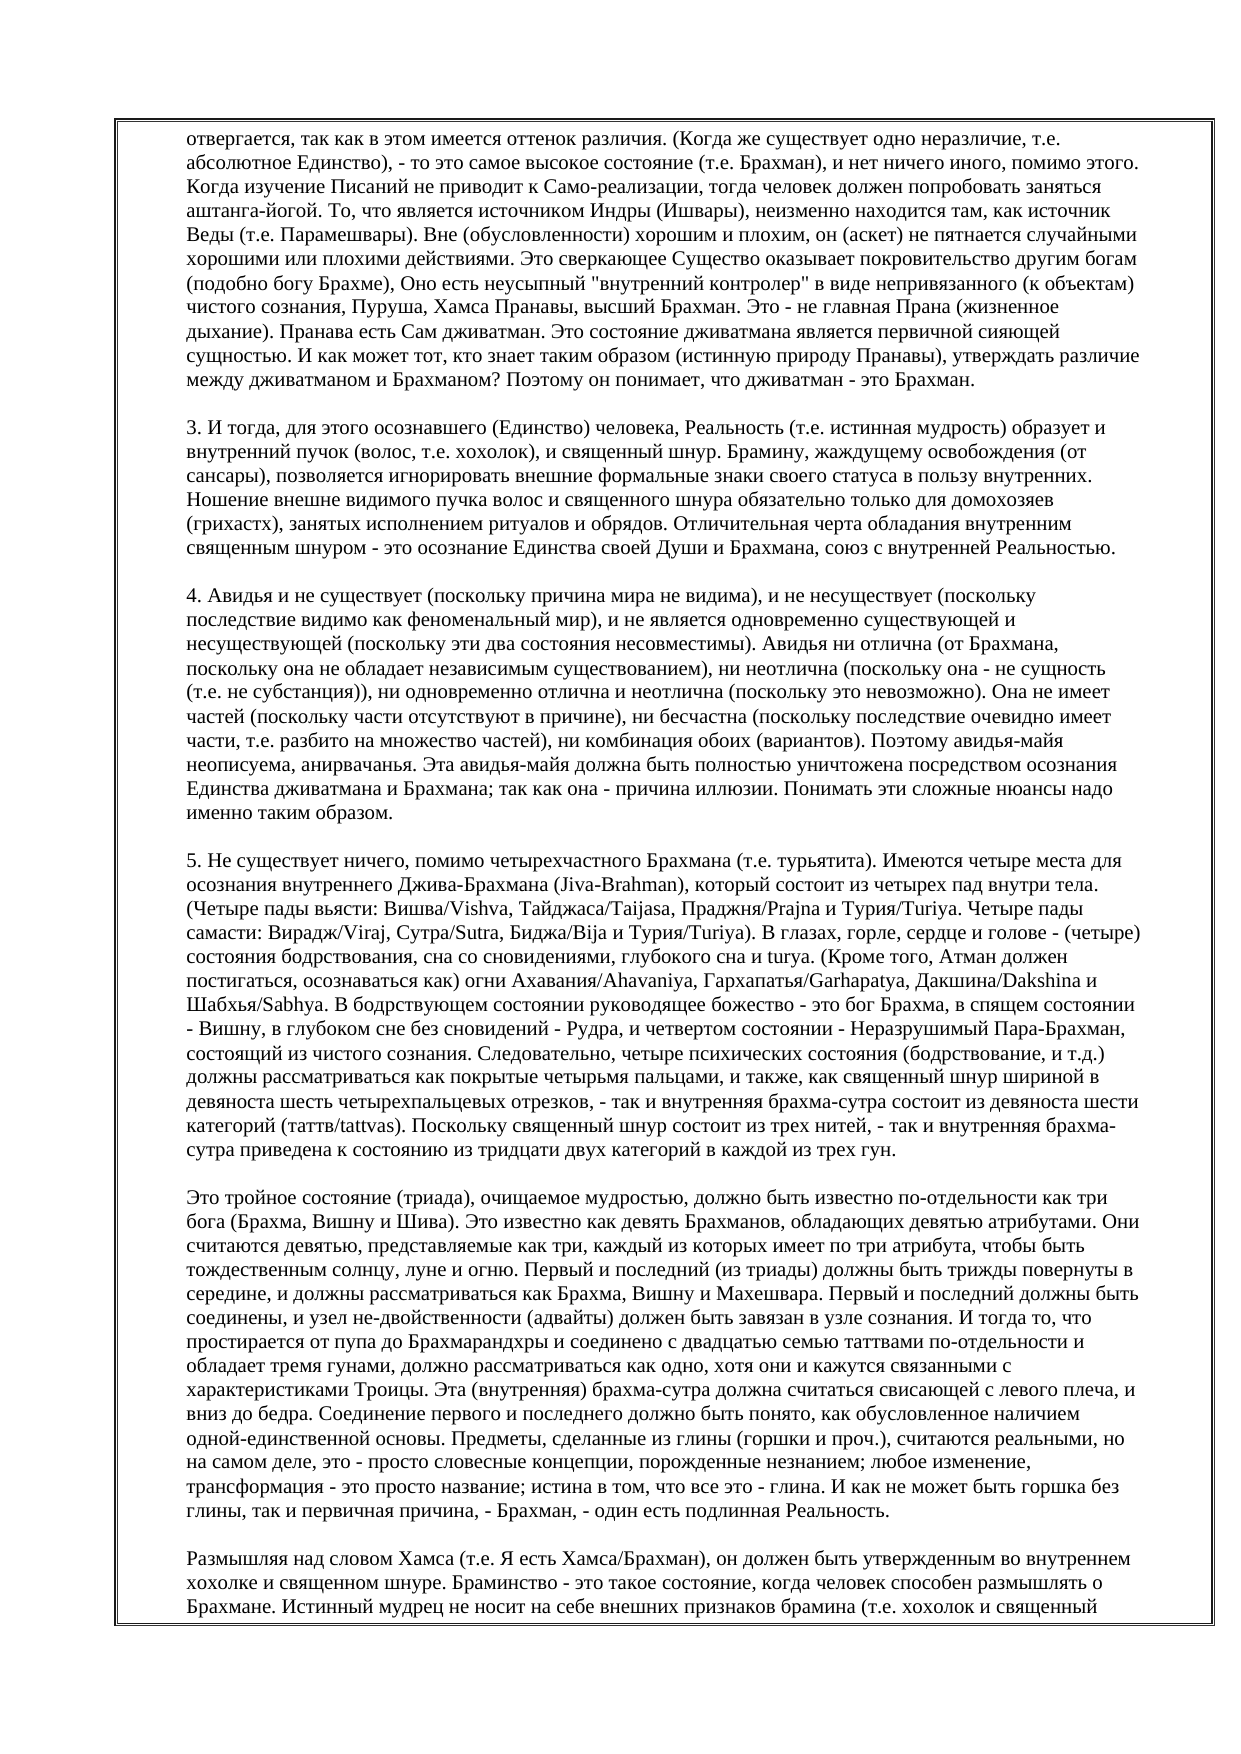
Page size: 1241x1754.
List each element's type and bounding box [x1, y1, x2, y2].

table_header [118, 122, 1211, 1623]
